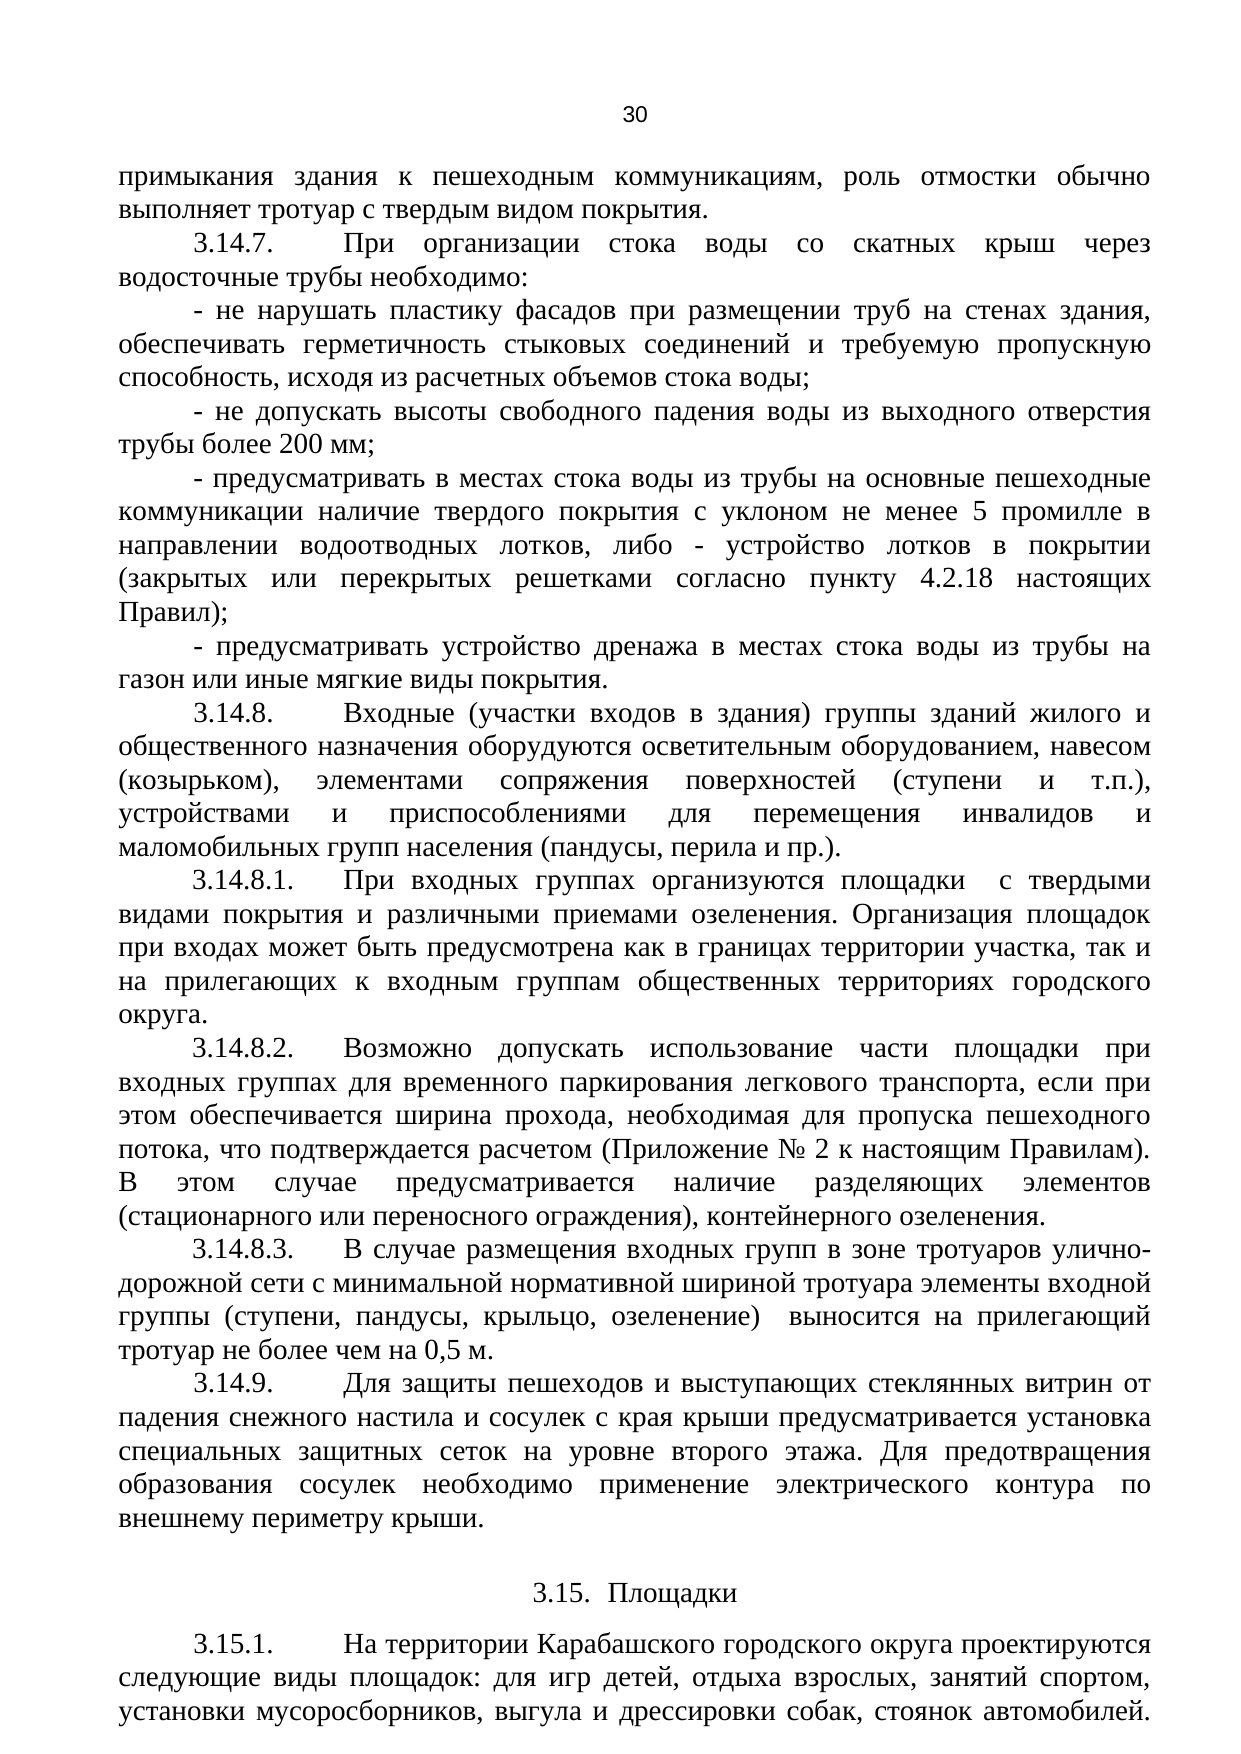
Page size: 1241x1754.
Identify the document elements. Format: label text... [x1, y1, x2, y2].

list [118, 1626, 1152, 1727]
list При организации стока воды со скатных крыш через водосточные трубы необходимо: [118, 225, 1152, 292]
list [118, 158, 1152, 225]
list Для защиты пешеходов и выступающих стеклянных витрин от падения снежного настила и сосулек с края крыши предусматривается установка специальных защитных сеток на уровне второго этажа. Для предотвращения образования сосулек необходимо применение электрического контура по внешнему периметру крыши. [118, 1366, 1152, 1533]
text - предусматривать устройство дренажа в местах стока воды из трубы на газон или иные мягкие виды покрытия. [118, 628, 1152, 695]
list Возможно допускать использование части площадки при входных группах для временного паркирования легкового транспорта, если при этом обеспечивается ширина прохода, необходимая для пропуска пешеходного потока, что подтверждается расчетом (Приложение № 2 к настоящим Правилам). В этом случае предусматривается наличие разделяющих элементов (стационарного или переносного ограждения), контейнерного озеленения. [118, 1030, 1152, 1231]
text - не допускать высоты свободного падения воды из выходного отверстия трубы более ; [118, 393, 1152, 460]
list Входные (участки входов в здания) группы зданий жилого и общественного назначения оборудуются осветительным оборудованием, навесом (козырьком), элементами сопряжения поверхностей (ступени и т.п.), устройствами и приспособлениями для перемещения инвалидов и маломобильных групп населения (пандусы, перила и пр.). [118, 695, 1152, 862]
list В случае размещения входных групп в зоне тротуаров улично-дорожной сети с минимальной нормативной шириной тротуара элементы входной группы (ступени, пандусы, крыльцо, озеленение) выносится на прилегающий тротуар не более чем на . [118, 1231, 1152, 1366]
text - предусматривать в местах стока воды из трубы на основные пешеходные коммуникации наличие твердого покрытия с уклоном не менее 5 промилле в направлении водоотводных лотков, либо - устройство лотков в покрытии (закрытых или перекрытых решетками согласно пункту 4.2.18 настоящих Правил); [118, 460, 1152, 628]
text - не нарушать пластику фасадов при размещении труб на стенах здания, обеспечивать герметичность стыковых соединений и требуемую пропускную способность, исходя из расчетных объемов стока воды; [118, 292, 1152, 393]
subtitle Площадки [118, 1575, 1152, 1608]
list При входных группах организуются площадки с твердыми видами покрытия и различными приемами озеленения. Организация площадок при входах может быть предусмотрена как в границах территории участка, так и на прилегающих к входным группам общественных территориях городского округа. [118, 862, 1152, 1030]
